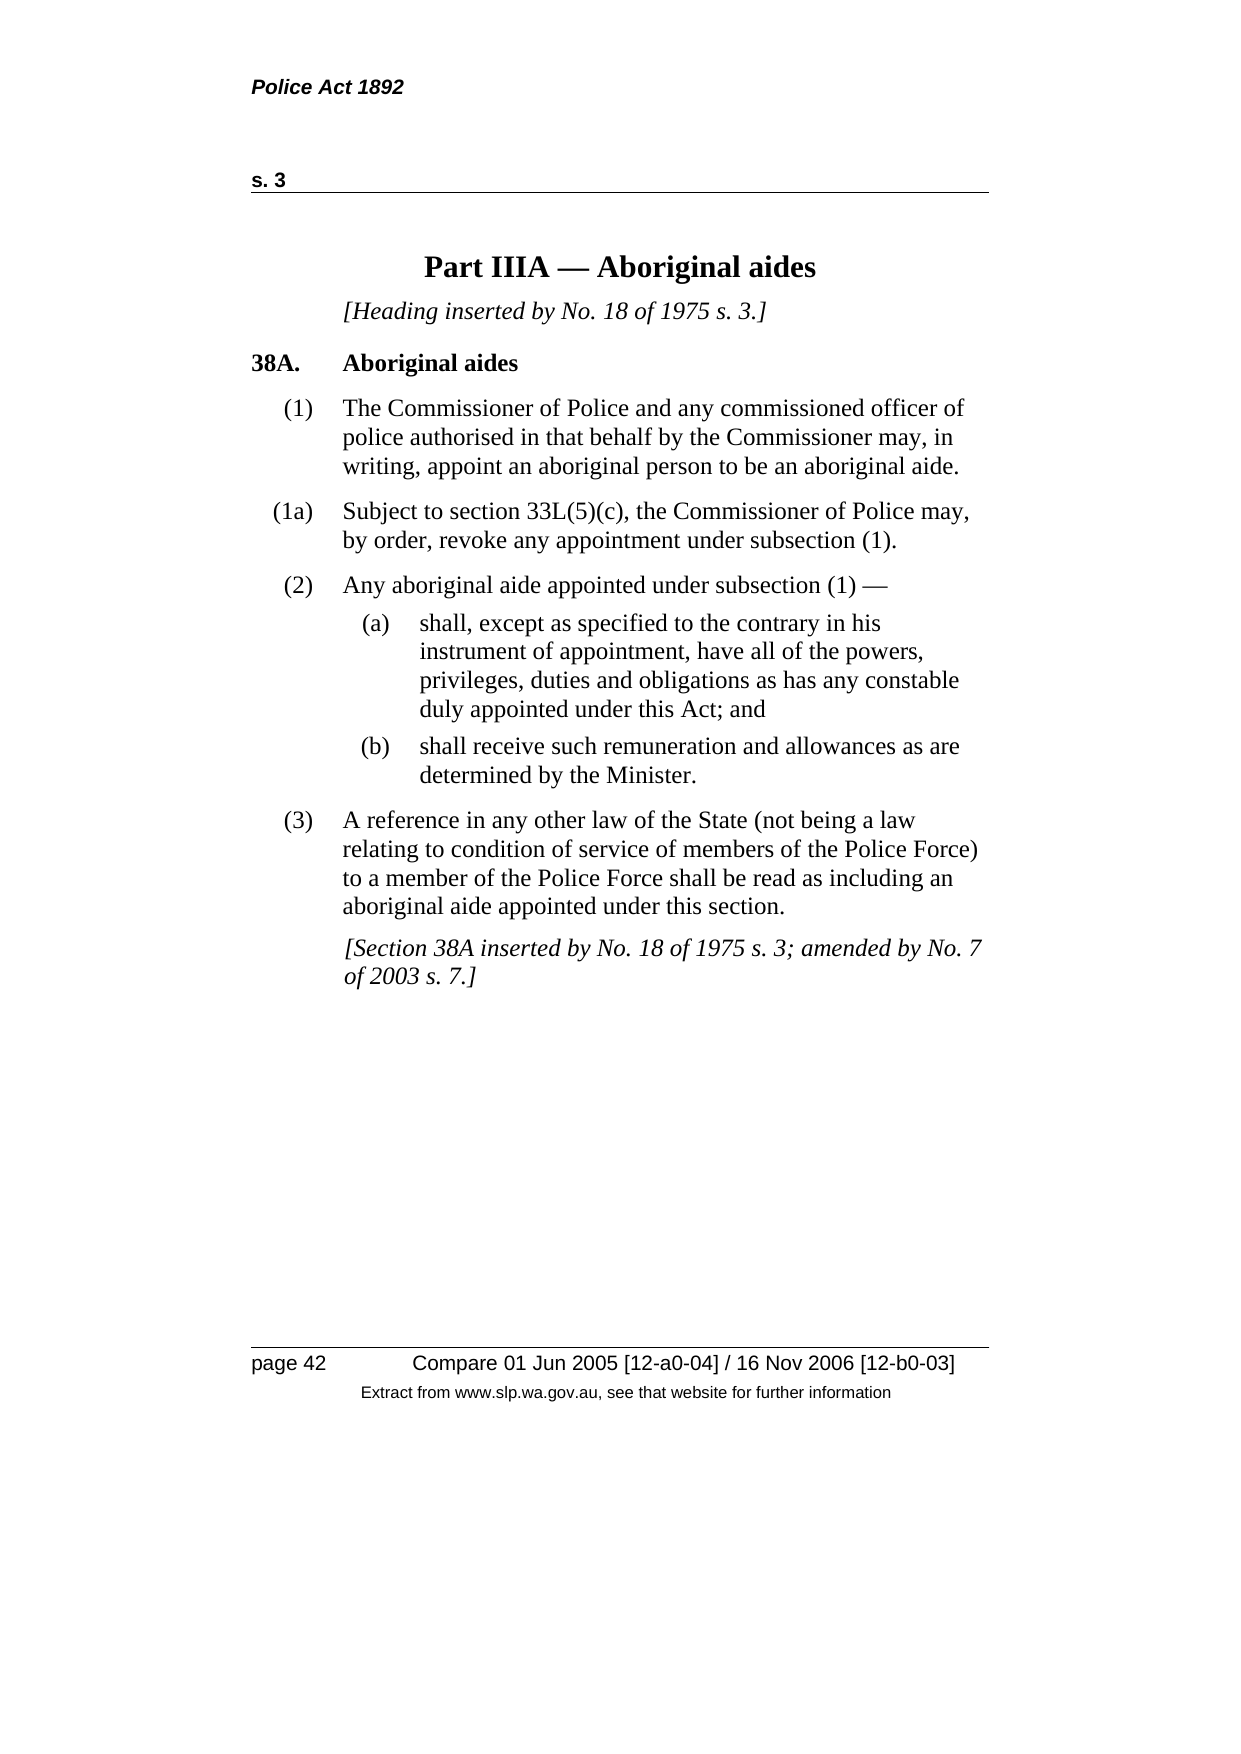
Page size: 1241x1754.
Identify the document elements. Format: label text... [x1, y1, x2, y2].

text [Section 38A inserted by No. 18 of 1975 s. 3; amended by No. 7 of 2003 s. 7.] [251, 933, 989, 990]
text (b) shall receive such remuneration and allowances as are determined by the Minister. [251, 731, 989, 788]
text (a) shall, except as specified to the contrary in his instrument of appointment, have all of the powers, privileges, duties and obligations as has any constable duly appointed under this Act; and [251, 608, 989, 723]
subtitle [Heading inserted by No. 18 of 1975 s. 3.] [252, 296, 989, 325]
text (1) The Commissioner of Police and any commissioned officer of police authorised in that behalf by the Commissioner may, in writing, appoint an aboriginal person to be an aboriginal aide. [251, 393, 989, 480]
text (3) A reference in any other law of the State (not being a law relating to condition of service of members of the Police Force) to a member of the Police Force shall be read as including an aboriginal aide appointed under this section. [251, 805, 989, 920]
subtitle 38A. Aboriginal aides [251, 348, 989, 377]
text (1a) Subject to section 33L(5)(c), the Commissioner of Police may, by order, revoke any appointment under subsection (1). [251, 496, 989, 554]
text (2) Any aboriginal aide appointed under subsection (1) — [251, 571, 989, 599]
subtitle Part IIIA — Aboriginal aides [251, 248, 989, 284]
